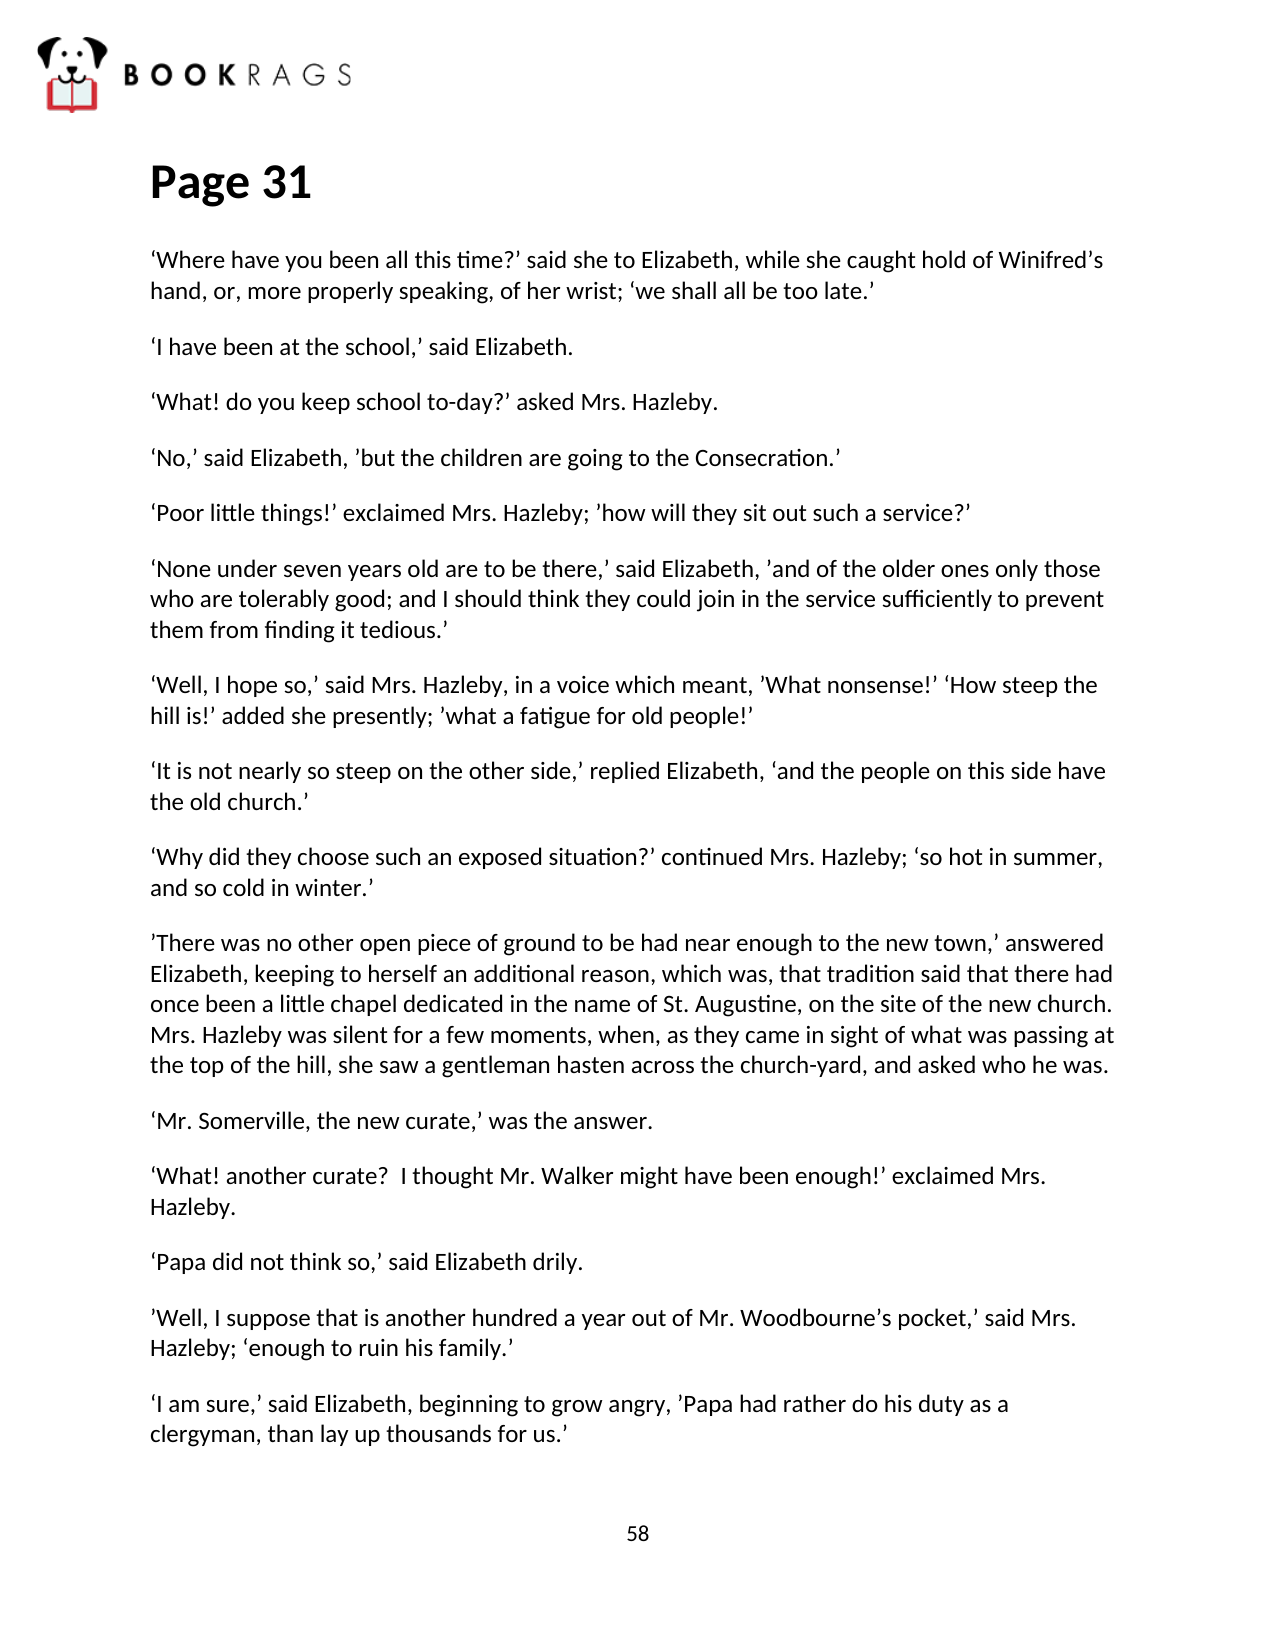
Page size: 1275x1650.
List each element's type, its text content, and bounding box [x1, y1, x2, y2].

text ‘I have been at the school,’ said Elizabeth. [150, 331, 1125, 361]
text ’There was no other open piece of ground to be had near enough to the new town,’ answered Elizabeth, keeping to herself an additional reason, which was, that tradition said that there had once been a little chapel dedicated in the name of St. Augustine, on the site of the new church. Mrs. Hazleby was silent for a few moments, when, as they came in sight of what was passing at the top of the hill, she saw a gentleman hasten across the church-yard, and asked who he was. [150, 927, 1125, 1080]
text ‘What! another curate? I thought Mr. Walker might have been enough!’ exclaimed Mrs. Hazleby. [150, 1161, 1125, 1222]
picture [37, 37, 351, 113]
text ‘What! do you keep school to-day?’ asked Mrs. Hazleby. [150, 386, 1125, 417]
text ‘Why did they choose such an exposed situation?’ continued Mrs. Hazleby; ‘so hot in summer, and so cold in winter.’ [150, 841, 1125, 902]
text Page 31 [150, 150, 1125, 211]
text ’Well, I suppose that is another hundred a year out of Mr. Woodbourne’s pocket,’ said Mrs. Hazleby; ‘enough to ruin his family.’ [150, 1302, 1125, 1363]
text ‘Papa did not think so,’ said Elizabeth drily. [150, 1247, 1125, 1277]
text ‘I am sure,’ said Elizabeth, beginning to grow angry, ’Papa had rather do his duty as a clergyman, than lay up thousands for us.’ [150, 1388, 1125, 1449]
text ‘Where have you been all this time?’ said she to Elizabeth, while she caught hold of Winifred’s hand, or, more properly speaking, of her wrist; ‘we shall all be too late.’ [150, 244, 1125, 306]
text ‘Poor little things!’ exclaimed Mrs. Hazleby; ’how will they sit out such a service?’ [150, 497, 1125, 528]
text ‘None under seven years old are to be there,’ said Elizabeth, ’and of the older ones only those who are tolerably good; and I should think they could join in the service sufficiently to prevent them from finding it tedious.’ [150, 553, 1125, 644]
text ‘Well, I hope so,’ said Mrs. Hazleby, in a voice which meant, ’What nonsense!’ ‘How steep the hill is!’ added she presently; ’what a fatigue for old people!’ [150, 669, 1125, 730]
text ‘It is not nearly so steep on the other side,’ replied Elizabeth, ‘and the people on this side have the old church.’ [150, 755, 1125, 816]
text ‘No,’ said Elizabeth, ’but the children are going to the Consecration.’ [150, 442, 1125, 472]
text ‘Mr. Somerville, the new curate,’ was the answer. [150, 1105, 1125, 1136]
